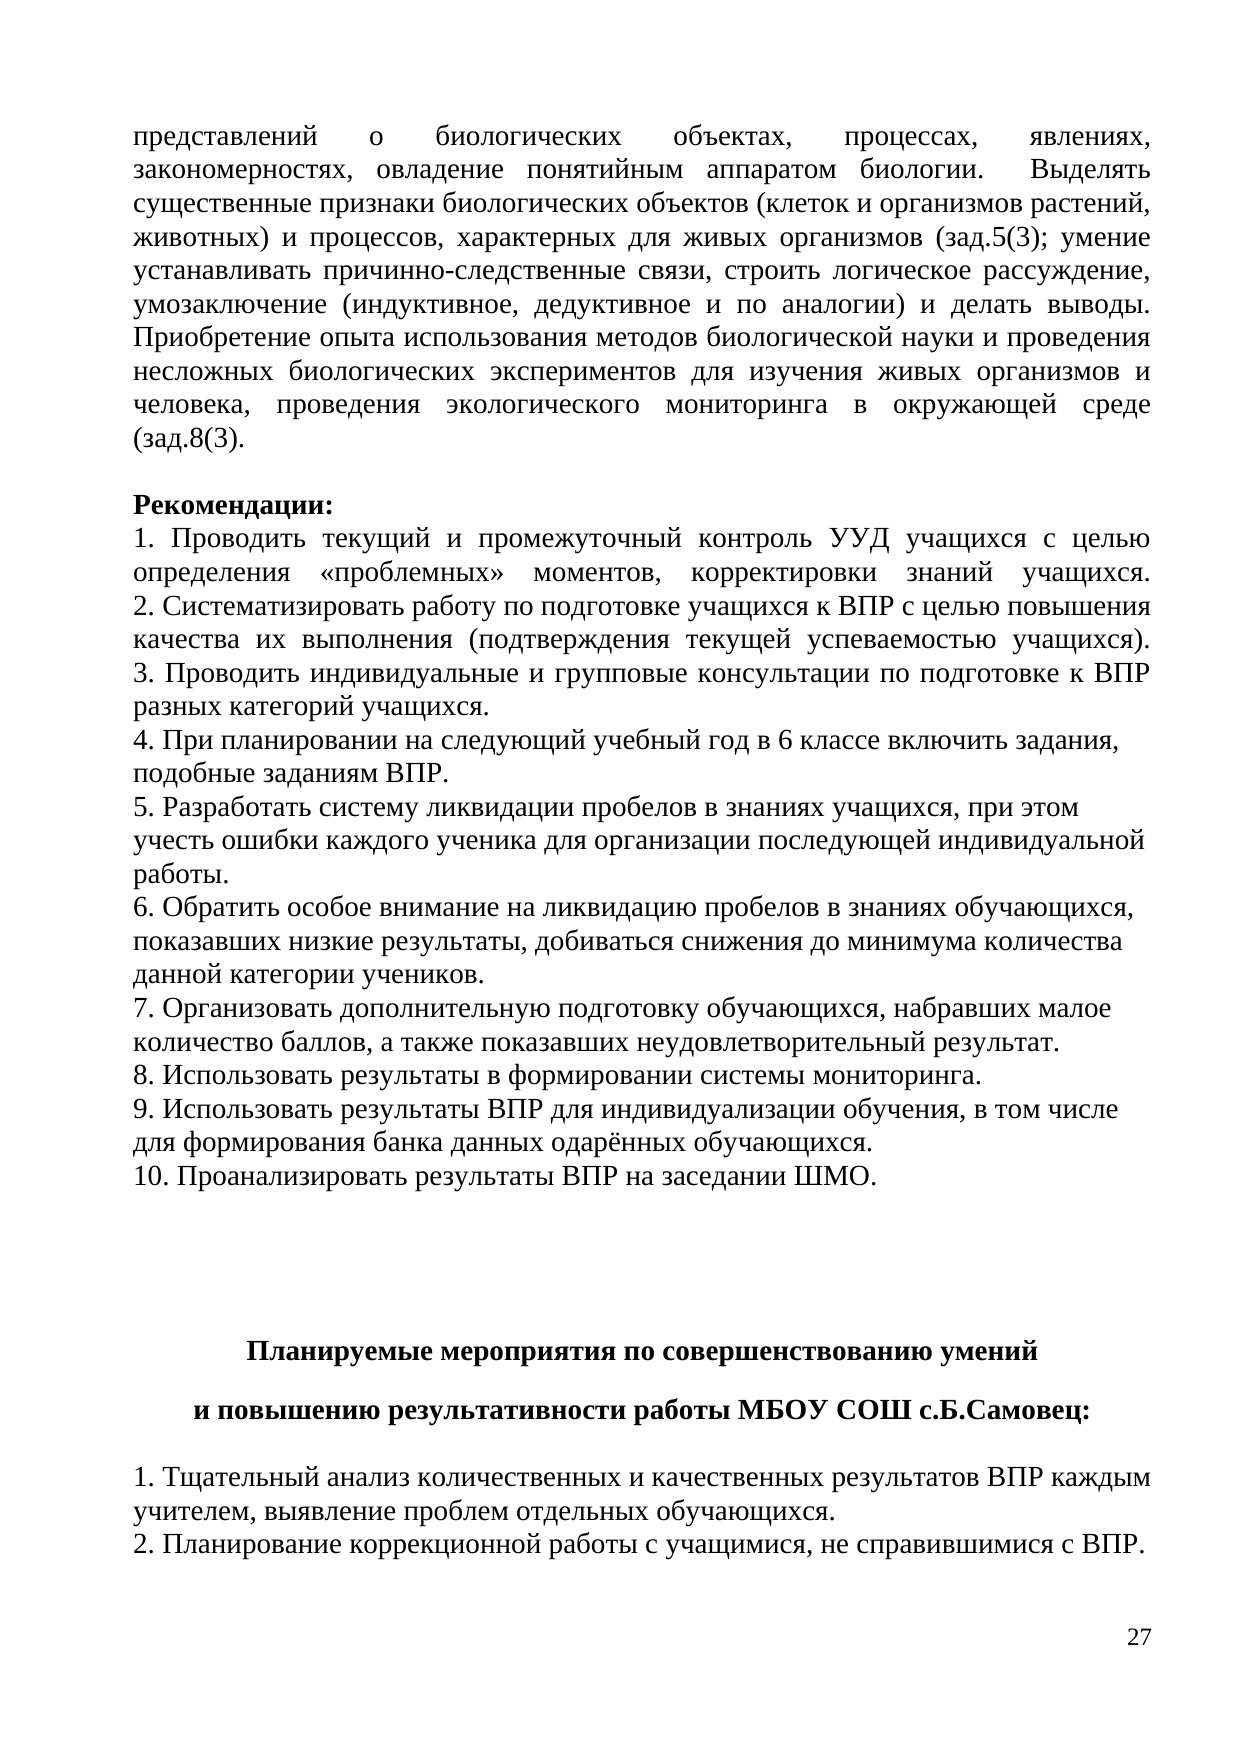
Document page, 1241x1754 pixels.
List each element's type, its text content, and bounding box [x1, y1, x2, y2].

text 6. Обратить особое внимание на ликвидацию пробелов в знаниях обучающихся, показавших низкие результаты, добиваться снижения до минимума количества данной категории учеников. [133, 889, 1152, 990]
text 4. При планировании на следующий учебный год в 6 классе включить задания, подобные заданиям ВПР. [133, 722, 1152, 789]
text 9. Использовать результаты ВПР для индивидуализации обучения, в том числе для формирования банка данных одарённых обучающихся. [133, 1091, 1152, 1158]
text и повышению результативности работы МБОУ СОШ с.Б.Самовец: [133, 1392, 1152, 1426]
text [133, 118, 1152, 453]
text 1. Проводить текущий и промежуточный контроль УУД учащихся с целью определения «проблемных» моментов, корректировки знаний учащихся. 2. Систематизировать работу по подготовке учащихся к ВПР с целью повышения качества их выполнения (подтверждения текущей успеваемостью учащихся). 3. Проводить индивидуальные и групповые консультации по подготовке к ВПР разных категорий учащихся. [133, 521, 1152, 722]
text 7. Организовать дополнительную подготовку обучающихся, набравших малое количество баллов, а также показавших неудовлетворительный результат. [133, 990, 1152, 1057]
text 8. Использовать результаты в формировании системы мониторинга. [133, 1057, 1152, 1091]
text 5. Разработать систему ликвидации пробелов в знаниях учащихся, при этом учесть ошибки каждого ученика для организации последующей индивидуальной работы. [133, 789, 1152, 889]
text Планируемые мероприятия по совершенствованию умений [133, 1333, 1152, 1366]
text 2. Планирование коррекционной работы с учащимися, не справившимися с ВПР. [133, 1526, 1152, 1560]
text 1. Тщательный анализ количественных и качественных результатов ВПР каждым учителем, выявление проблем отдельных обучающихся. [133, 1459, 1152, 1526]
text Рекомендации: [133, 487, 1152, 521]
text 10. Проанализировать результаты ВПР на заседании ШМО. [133, 1158, 1152, 1191]
